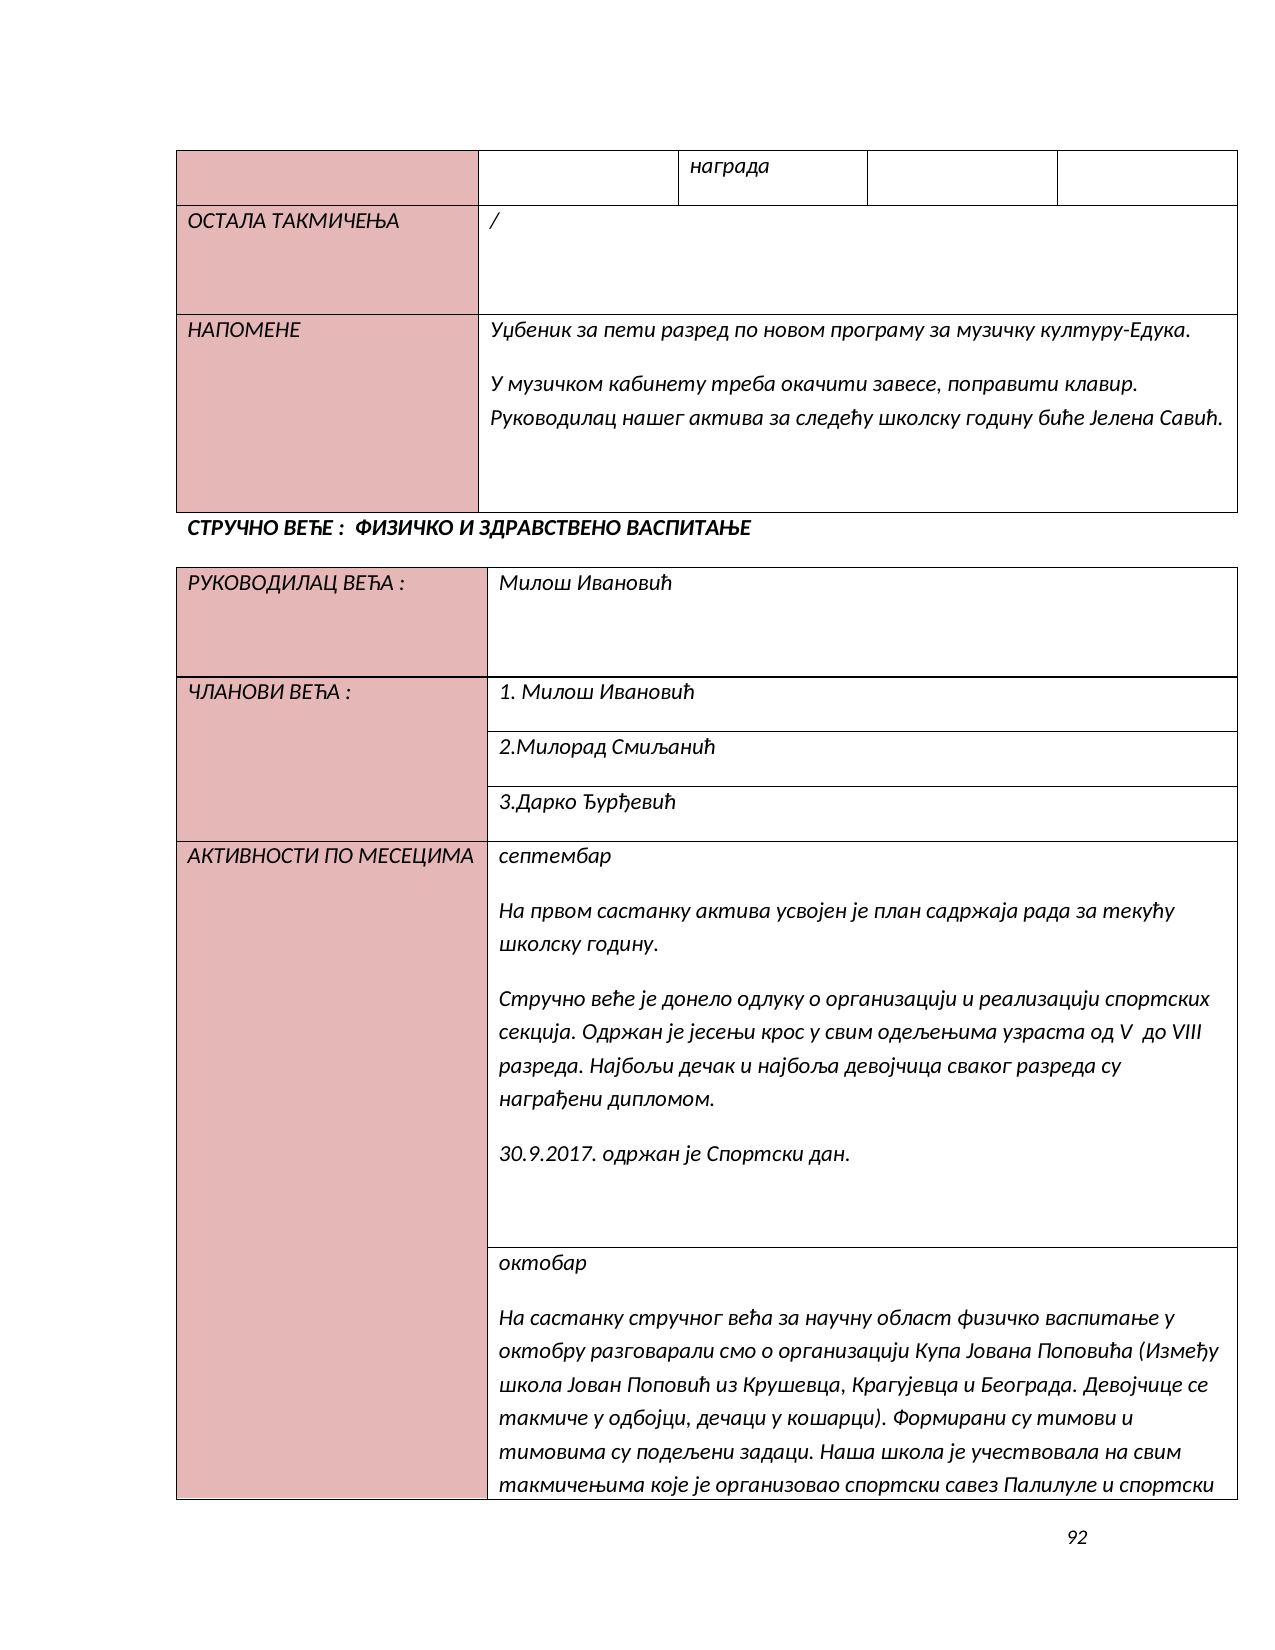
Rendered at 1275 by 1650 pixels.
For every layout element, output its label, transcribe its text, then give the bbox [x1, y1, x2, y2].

table_cell [1058, 151, 1237, 205]
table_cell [479, 151, 678, 205]
text СТРУЧНО ВЕЋЕ : ФИЗИЧКО И ЗДРАВСТВЕНО ВАСПИТАЊЕ [187, 513, 1087, 541]
table_cell Уџбеник за пети разред по новом програму за музичку културу-Едука. У музичком кабинету треба окачити завесе, поправити клавир. Руководилац нашег актива за следећу школску годину биће Јелена Савић. [479, 315, 1237, 512]
table_header Милош Ивановић [488, 568, 1237, 676]
table_cell 1. Милош Ивановић [488, 678, 1237, 731]
table_cell ЧЛАНОВИ ВЕЋА : [177, 678, 487, 841]
table_header РУКОВОДИЛАЦ ВЕЋА : [177, 568, 487, 676]
table_cell ОСТАЛА ТАКМИЧЕЊА [177, 206, 478, 314]
table_cell 3.Дарко Ђурђевић [488, 787, 1237, 841]
table_cell / [479, 206, 1237, 314]
table_cell НАПОМЕНЕ [177, 315, 478, 512]
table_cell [488, 1248, 1237, 1498]
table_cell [868, 151, 1057, 205]
table_cell септембар На првом састанку актива усвојен је план садржаја рада за текућу школску годину. Стручно веће је донело одлуку о организацији и реализацији спортских секција. Одржан је јесењи крос у свим одељењима узраста од V до VIII разреда. Најбољи дечак и најбоља девојчица сваког разреда су награђени дипломом. 30.9.2017. одржан је Спортски дан. [488, 842, 1237, 1247]
table_cell АКТИВНОСТИ ПО МЕСЕЦИМА [177, 842, 487, 1498]
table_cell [679, 151, 867, 205]
table_cell 2.Милорад Смиљанић [488, 732, 1237, 786]
